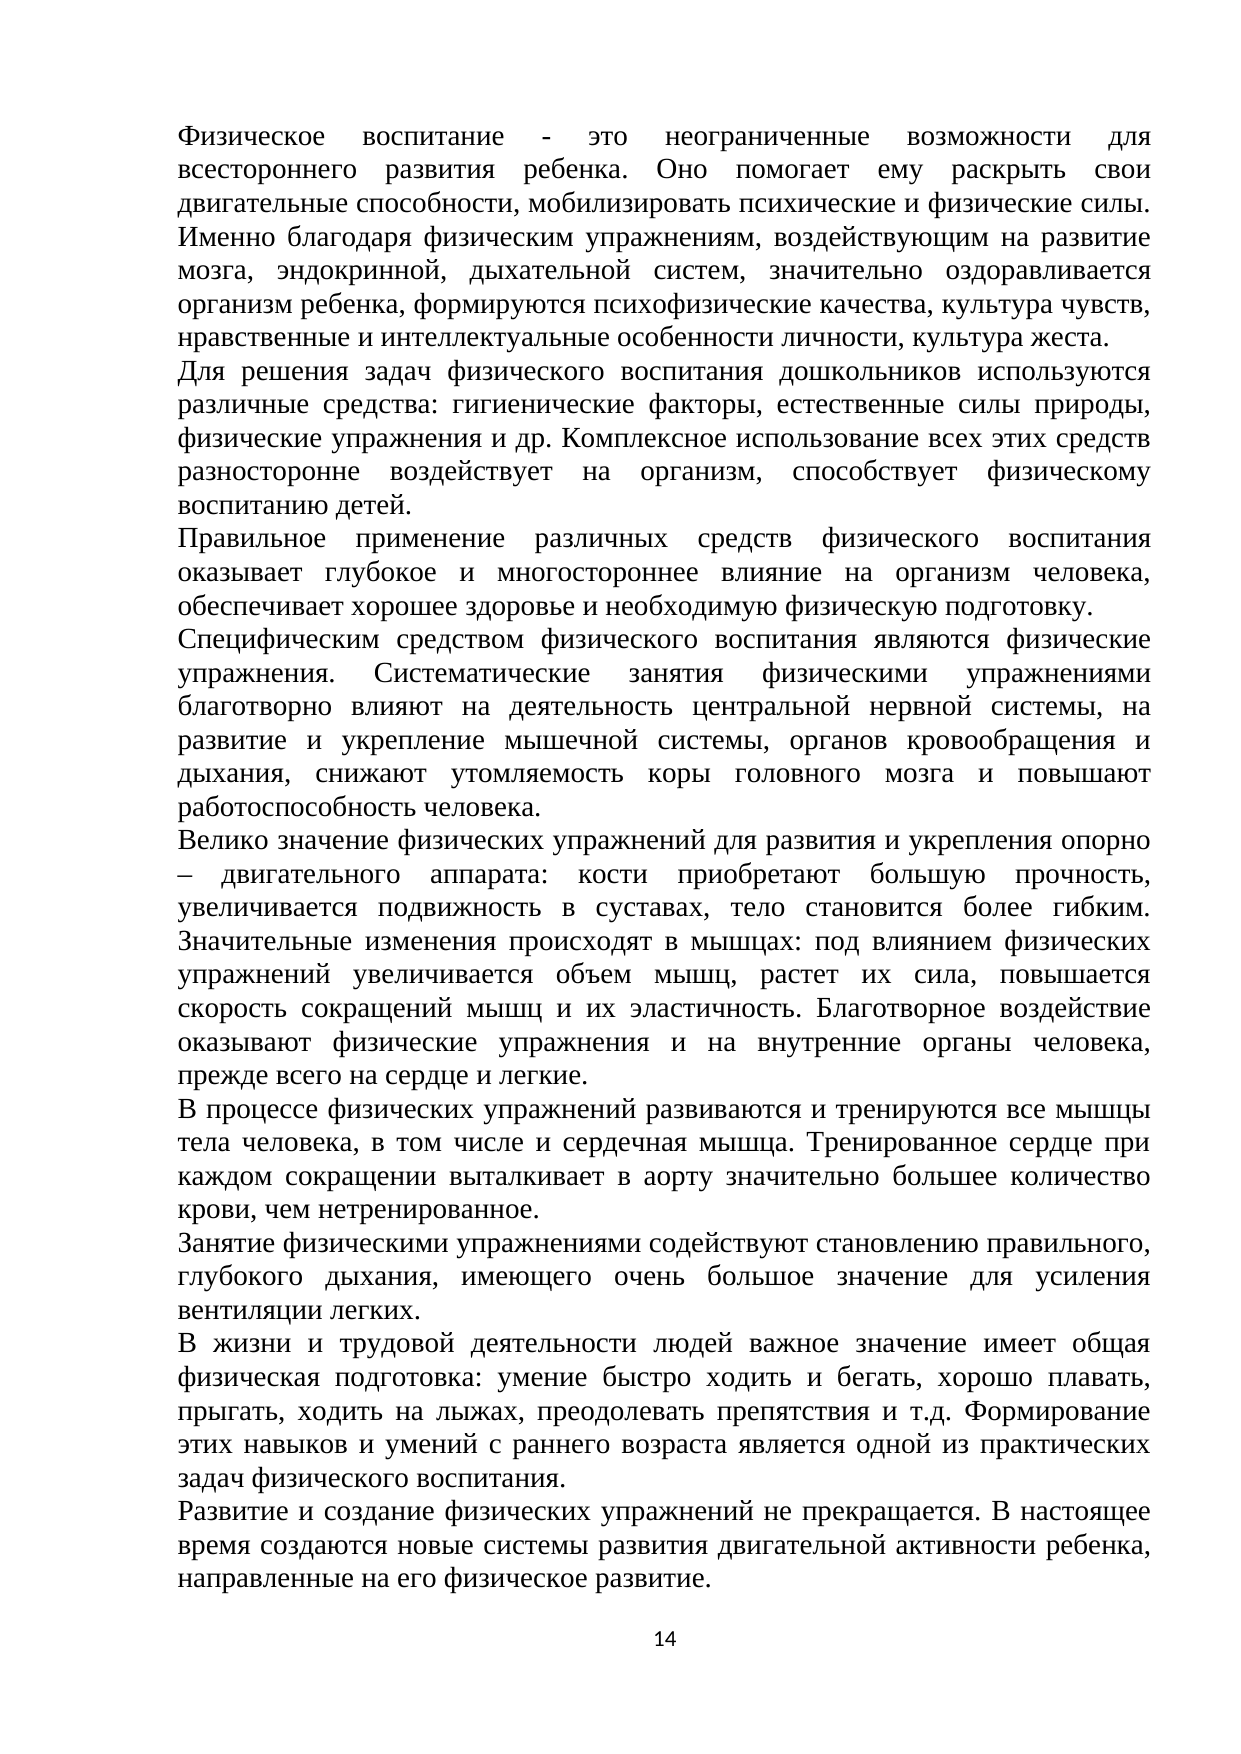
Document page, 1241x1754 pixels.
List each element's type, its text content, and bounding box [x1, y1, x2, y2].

text Велико значение физических упражнений для развития и укрепления опорно – двигательного аппарата: кости приобретают большую прочность, увеличивается подвижность в суставах, тело становится более гибким. Значительные изменения происходят в мышцах: под влиянием физических упражнений увеличивается объем мышц, растет их сила, повышается скорость сокращений мышц и их эластичность. Благотворное воздействие оказывают физические упражнения и на внутренние органы человека, прежде всего на сердце и легкие. [177, 822, 1152, 1091]
text В процессе физических упражнений развиваются и тренируются все мышцы тела человека, в том числе и сердечная мышца. Тренированное сердце при каждом сокращении выталкивает в аорту значительно большее количество крови, чем нетренированное. [177, 1091, 1152, 1225]
text Занятие физическими упражнениями содействуют становлению правильного, глубокого дыхания, имеющего очень большое значение для усиления вентиляции легких. [177, 1225, 1152, 1326]
text Физическое воспитание - это неограниченные возможности для всестороннего развития ребенка. Оно помогает ему раскрыть свои двигательные способности, мобилизировать психические и физические силы. Именно благодаря физическим упражнениям, воздействующим на развитие мозга, эндокринной, дыхательной систем, значительно оздоравливается организм ребенка, формируются психофизические качества, культура чувств, нравственные и интеллектуальные особенности личности, культура жеста. [177, 118, 1152, 353]
text Для решения задач физического воспитания дошкольников используются различные средства: гигиенические факторы, естественные силы природы, физические упражнения и др. Комплексное использование всех этих средств разносторонне воздействует на организм, способствует физическому воспитанию детей. [177, 353, 1152, 521]
text Специфическим средством физического воспитания являются физические упражнения. Систематические занятия физическими упражнениями благотворно влияют на деятельность центральной нервной системы, на развитие и укрепление мышечной системы, органов кровообращения и дыхания, снижают утомляемость коры головного мозга и повышают работоспособность человека. [177, 621, 1152, 822]
text В жизни и трудовой деятельности людей важное значение имеет общая физическая подготовка: умение быстро ходить и бегать, хорошо плавать, прыгать, ходить на лыжах, преодолевать препятствия и т.д. Формирование этих навыков и умений с раннего возраста является одной из практических задач физического воспитания. [177, 1326, 1152, 1493]
text Развитие и создание физических упражнений не прекращается. В настоящее время создаются новые системы развития двигательной активности ребенка, направленные на его физическое развитие. [177, 1493, 1152, 1594]
text Правильное применение различных средств физического воспитания оказывает глубокое и многостороннее влияние на организм человека, обеспечивает хорошее здоровье и необходимую физическую подготовку. [177, 521, 1152, 621]
